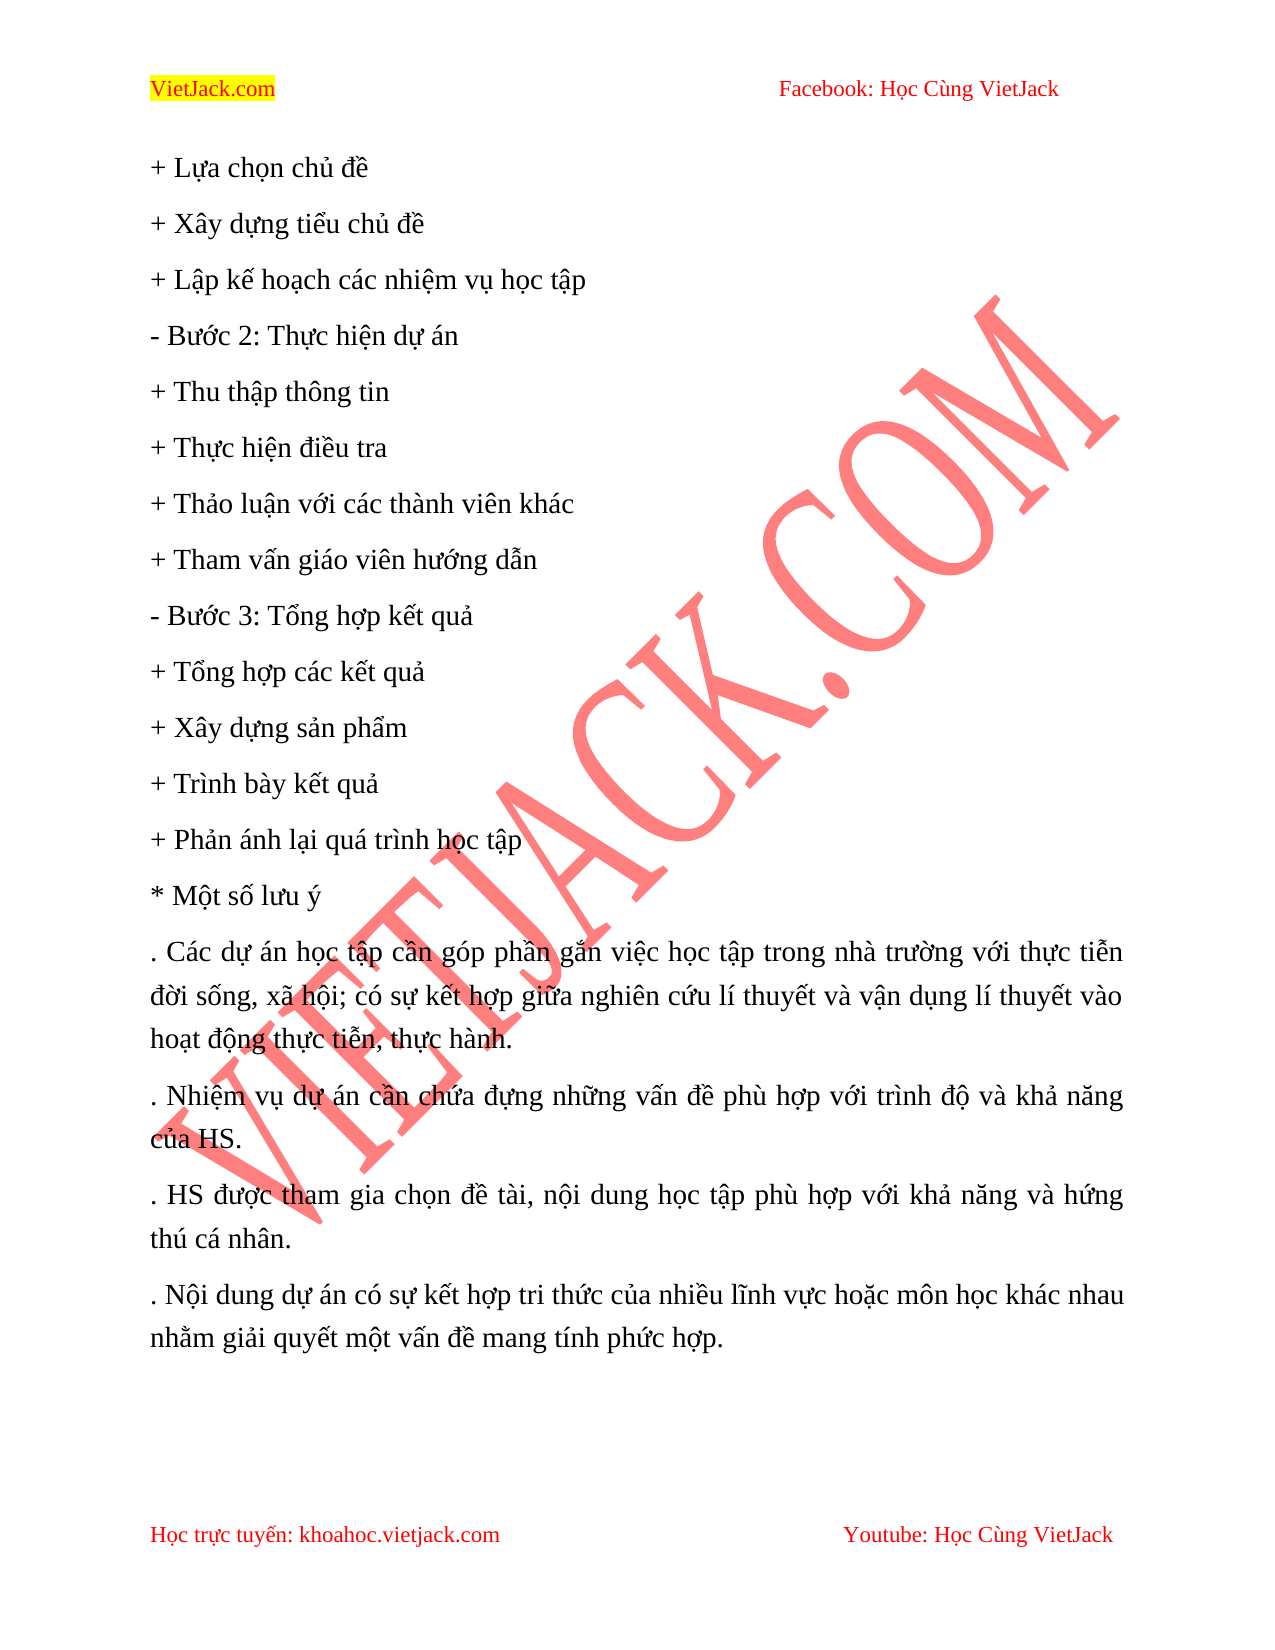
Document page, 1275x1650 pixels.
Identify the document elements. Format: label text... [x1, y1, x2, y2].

text + Xây dựng sản phẩm [150, 710, 1125, 744]
text * Một số lưu ý [150, 878, 1125, 912]
text . Nội dung dự án có sự kết hợp tri thức của nhiều lĩnh vực hoặc môn học khác nhau nhằm giải quyết một vấn đề mang tính phức hợp. [150, 1277, 1125, 1354]
text + Phản ánh lại quá trình học tập [150, 822, 1125, 856]
text + Lựa chọn chủ đề [150, 150, 1125, 183]
text + Thu thập thông tin [150, 374, 1125, 408]
text - Bước 3: Tổng hợp kết quả [150, 598, 1125, 632]
text - Bước 2: Thực hiện dự án [150, 318, 1125, 352]
text . Các dự án học tập cần góp phần gắn việc học tập trong nhà trường với thực tiễn đời sống, xã hội; có sự kết hợp giữa nghiên cứu lí thuyết và vận dụng lí thuyết vào hoạt động thực tiễn, thực hành. [150, 934, 1125, 1055]
text . Nhiệm vụ dự án cần chứa đựng những vấn đề phù hợp với trình độ và khả năng của HS. [150, 1078, 1125, 1155]
text . HS được tham gia chọn đề tài, nội dung học tập phù hợp với khả năng và hứng thú cá nhân. [150, 1177, 1125, 1254]
text + Thực hiện điều tra [150, 430, 1125, 464]
text + Trình bày kết quả [150, 766, 1125, 800]
text + Lập kế hoạch các nhiệm vụ học tập [150, 262, 1125, 296]
text + Xây dựng tiểu chủ đề [150, 206, 1125, 239]
text + Tổng hợp các kết quả [150, 654, 1125, 688]
text + Tham vấn giáo viên hướng dẫn [150, 542, 1125, 576]
text + Thảo luận với các thành viên khác [150, 486, 1125, 520]
